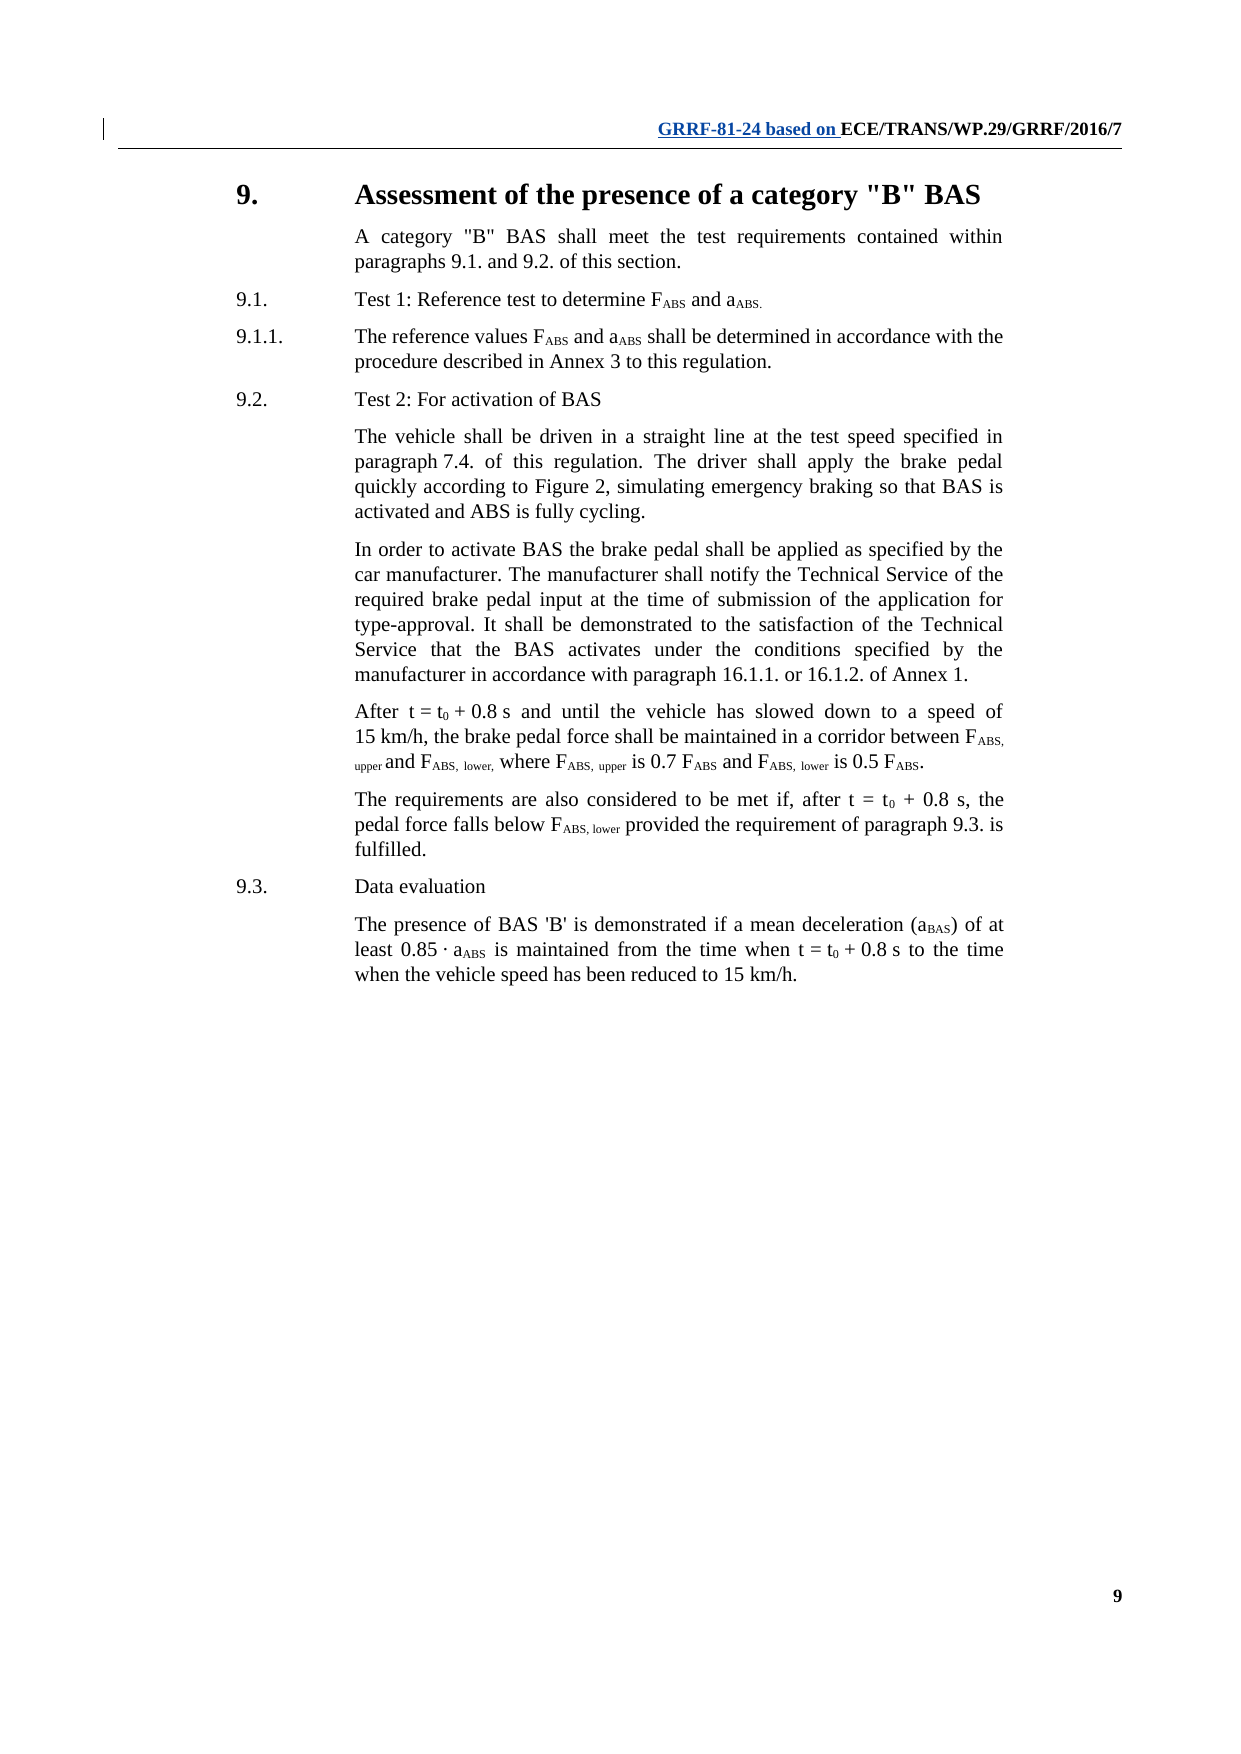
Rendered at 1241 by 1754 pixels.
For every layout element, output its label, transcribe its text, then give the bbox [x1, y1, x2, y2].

text 9.1. Test 1: Reference test to determine FABS and aABS. [236, 286, 1004, 311]
text 9.1.1. The reference values FABS and aABS shall be determined in accordance with the procedure described in Annex 3 to this regulation. [236, 323, 1004, 373]
text The presence of BAS 'B' is demonstrated if a mean deceleration (aBAS) of at least 0.85 ∙ aABS is maintained from the time when t = t0 + 0.8 s to the time when the vehicle speed has been reduced to 15 km/h. [236, 911, 1004, 986]
text 9.2. Test 2: For activation of BAS [236, 386, 1004, 411]
text A category "B" BAS shall meet the test requirements contained within paragraphs 9.1. and 9.2. of this section. [236, 223, 1004, 273]
text In order to activate BAS the brake pedal shall be applied as specified by the car manufacturer. The manufacturer shall notify the Technical Service of the required brake pedal input at the time of submission of the application for type-approval. It shall be demonstrated to the satisfaction of the Technical Service that the BAS activates under the conditions specified by the manufacturer in accordance with paragraph 16.1.1. or 16.1.2. of Annex 1. [236, 536, 1004, 686]
text 9. Assessment of the presence of a category "B" BAS [236, 177, 1004, 211]
text The requirements are also considered to be met if, after t = t0 + 0.8 s, the pedal force falls below FABS, lower provided the requirement of paragraph 9.3. is fulfilled. [236, 786, 1004, 861]
text After t = t0 + 0.8 s and until the vehicle has slowed down to a speed of 15 km/h, the brake pedal force shall be maintained in a corridor between FABS, upper and FABS, lower, where FABS, upper is 0.7 FABS and FABS, lower is 0.5 FABS. [236, 698, 1004, 773]
text The vehicle shall be driven in a straight line at the test speed specified in paragraph 7.4. of this regulation. The driver shall apply the brake pedal quickly according to Figure 2, simulating emergency braking so that BAS is activated and ABS is fully cycling. [236, 423, 1004, 523]
text 9.3. Data evaluation [236, 873, 1004, 898]
